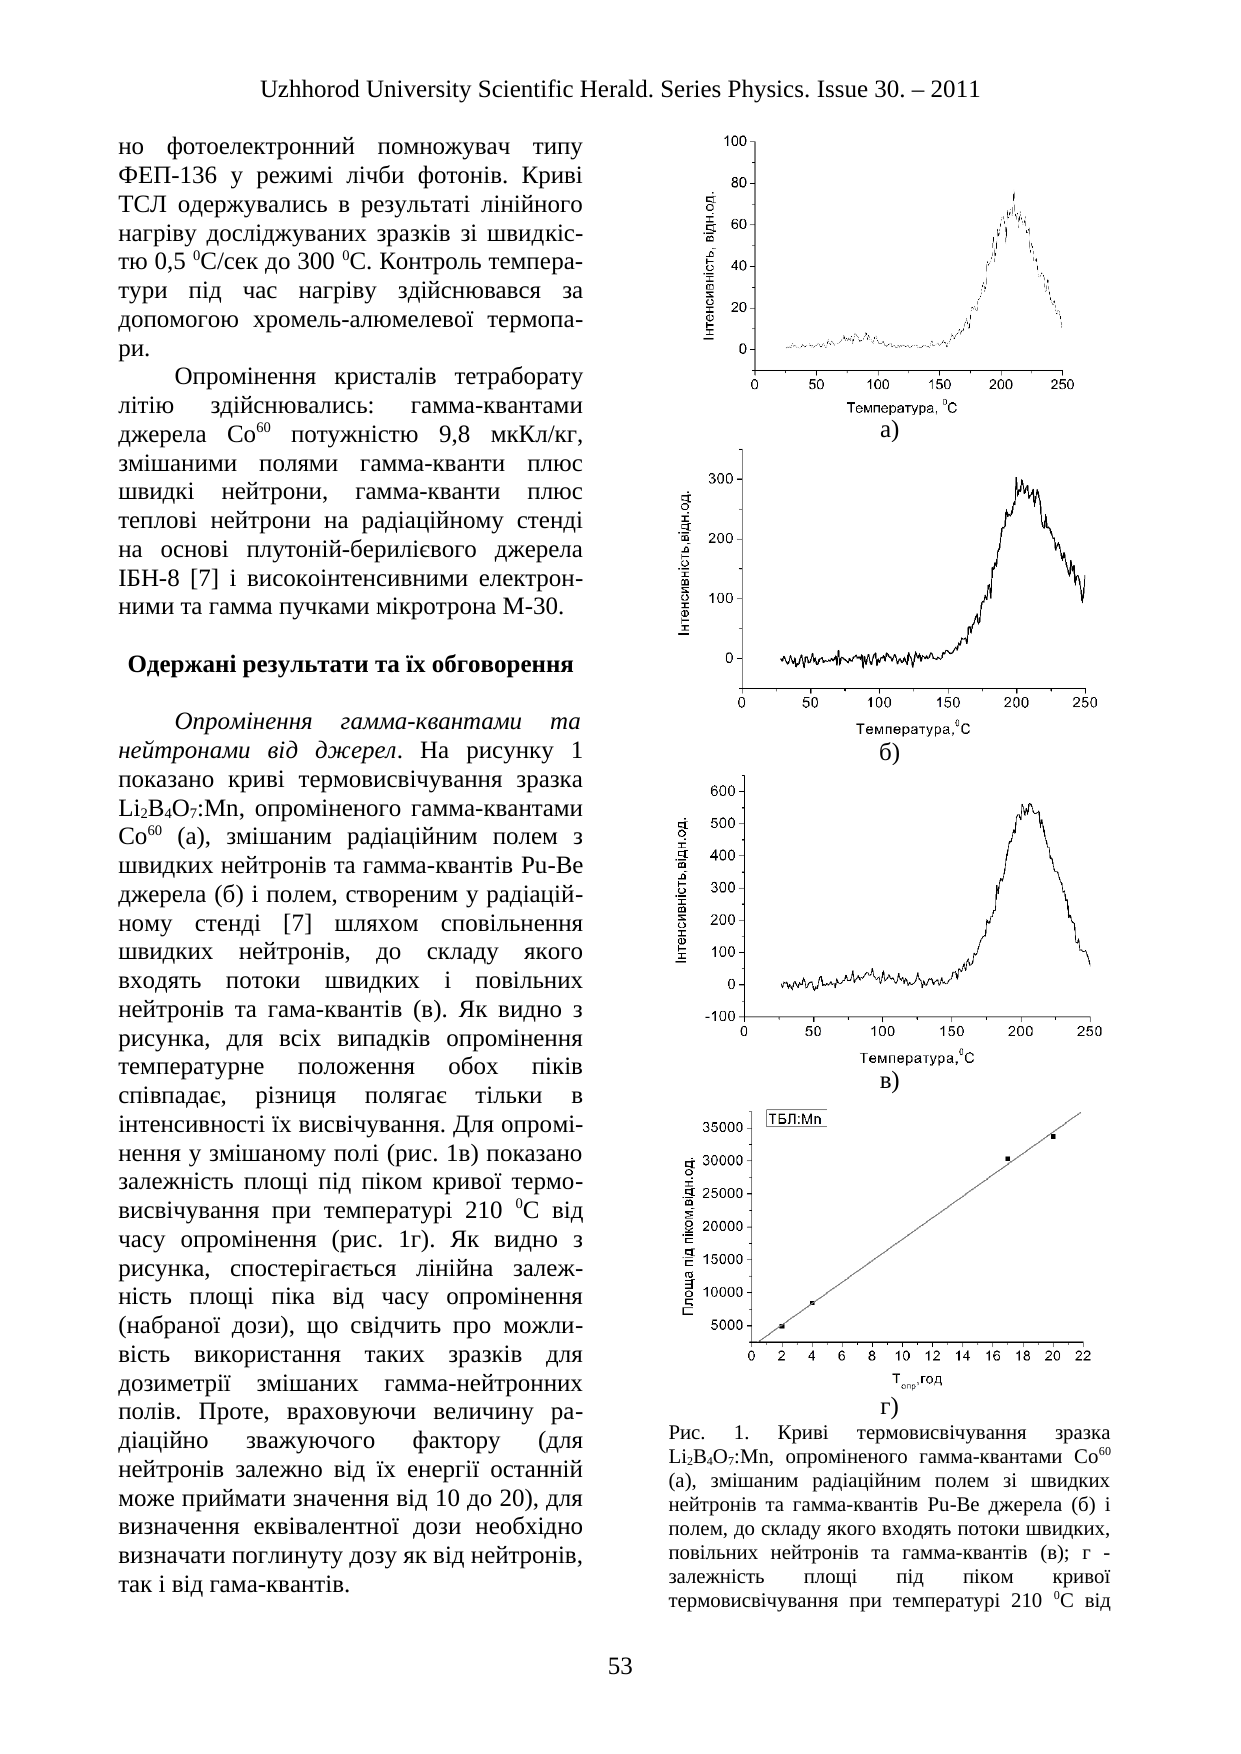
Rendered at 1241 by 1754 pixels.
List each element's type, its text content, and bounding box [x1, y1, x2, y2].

text Опромінення гамма-квантами та нейтронами від джерел. На рисунку 1 показано криві термовисвічування зразка Li2B4O7:Mn, опроміненого гамма-квантами Со60 (а), змішаним радіаційним полем з швидких нейтронів та гамма-квантів Pu-Be джерела (б) і полем, створеним у радіаційному стенді [7] шляхом сповільнення швидких нейтронів, до складу якого входять потоки швидких і повільних нейтронів та гама-квантів (в). Як видно з рисунка, для всіх випадків опромінення температурне положення обох піків співпадає, різниця полягає тільки в інтенсивності їх висвічування. Для опромінення у змішаному полі (рис. 1в) показано залежність площі під піком кривої термовисвічування при температурі 210 0С від часу опромінення (рис. 1г). Як видно з рисунка, спостерігається лінійна залежність площі піка від часу опромінення (набраної дози), що свідчить про можливість використання таких зразків для дозиметрії змішаних гамма-нейтронних полів. Проте, враховуючи величину радіаційно зважуючого фактору (для нейтронів залежно від їх енергії останній може приймати значення від 10 до 20), для визначення еквівалентної дози необхідно визначати поглинуту дозу як від нейтронів, так і від гама-квантів. [118, 706, 583, 1598]
text Опромінення кристалів тетраборату літію здійснювались: гамма-квантами джерела Со60 потужністю 9,8 мкКл/кг, змішаними полями гамма-кванти плюс швидкі нейтрони, гамма-кванти плюс теплові нейтрони на радіаційному стенді на основі плутоній-берилієвого джерела ІБН-8 [7] і високоінтенсивними електронними та гамма пучками мікротрона М-30. [118, 361, 583, 620]
table_cell б) [657, 443, 1122, 765]
table_header а) [657, 131, 1122, 443]
picture [673, 765, 1105, 1066]
table_cell г) [657, 1094, 1122, 1420]
table_cell в) [657, 765, 1122, 1094]
picture [677, 442, 1102, 737]
text Одержані результати та їх обговорення [118, 649, 583, 678]
picture [702, 131, 1077, 415]
picture [681, 1094, 1099, 1391]
